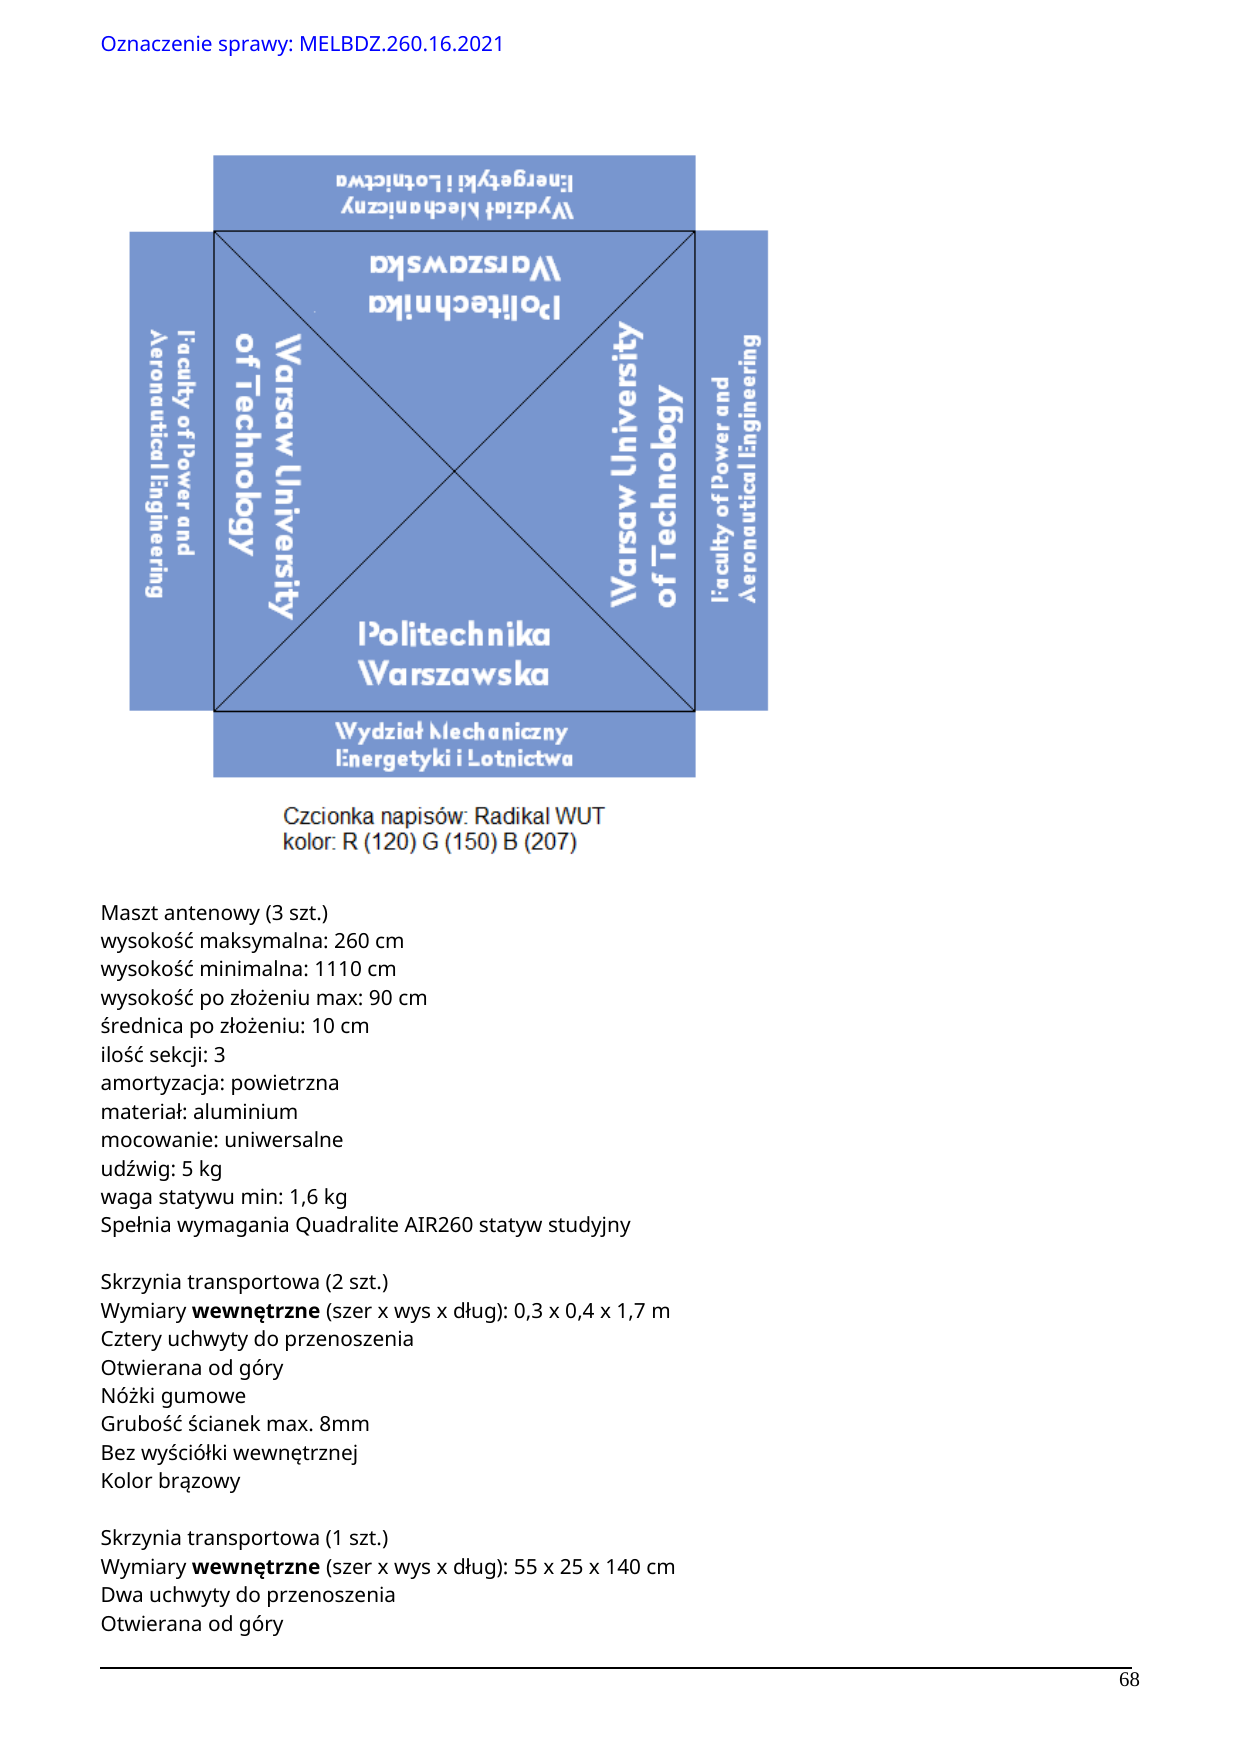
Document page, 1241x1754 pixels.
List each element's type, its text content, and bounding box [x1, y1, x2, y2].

text średnica po złożeniu: 10 cm [100, 1011, 1140, 1040]
text Wymiary wewnętrzne (szer x wys x dług): 55 x 25 x 140 cm [100, 1552, 1140, 1580]
text Skrzynia transportowa (1 szt.) [100, 1523, 1140, 1552]
text Wymiary wewnętrzne (szer x wys x dług): 0,3 x 0,4 x 1,7 m [100, 1296, 1140, 1324]
text waga statywu min: 1,6 kg [100, 1182, 1140, 1211]
text Kolor brązowy [100, 1466, 1140, 1495]
picture [100, 147, 798, 898]
text Spełnia wymagania Quadralite AIR260 statyw studyjny [100, 1211, 1140, 1239]
text Otwierana od góry [100, 1609, 1140, 1637]
text Cztery uchwyty do przenoszenia [100, 1324, 1140, 1353]
text Skrzynia transportowa (2 szt.) [100, 1267, 1140, 1296]
text wysokość maksymalna: 260 cm [100, 926, 1140, 954]
text Nóżki gumowe [100, 1381, 1140, 1409]
text Dwa uchwyty do przenoszenia [100, 1580, 1140, 1609]
text Maszt antenowy (3 szt.) [100, 898, 1140, 926]
text mocowanie: uniwersalne [100, 1125, 1140, 1154]
text Bez wyściółki wewnętrznej [100, 1438, 1140, 1466]
text wysokość minimalna: 1110 cm [100, 954, 1140, 983]
text Grubość ścianek max. 8mm [100, 1409, 1140, 1438]
text ilość sekcji: 3 [100, 1040, 1140, 1068]
text Otwierana od góry [100, 1353, 1140, 1381]
text materiał: aluminium [100, 1097, 1140, 1125]
text wysokość po złożeniu max: 90 cm [100, 983, 1140, 1011]
text amortyzacja: powietrzna [100, 1068, 1140, 1097]
text udźwig: 5 kg [100, 1154, 1140, 1182]
